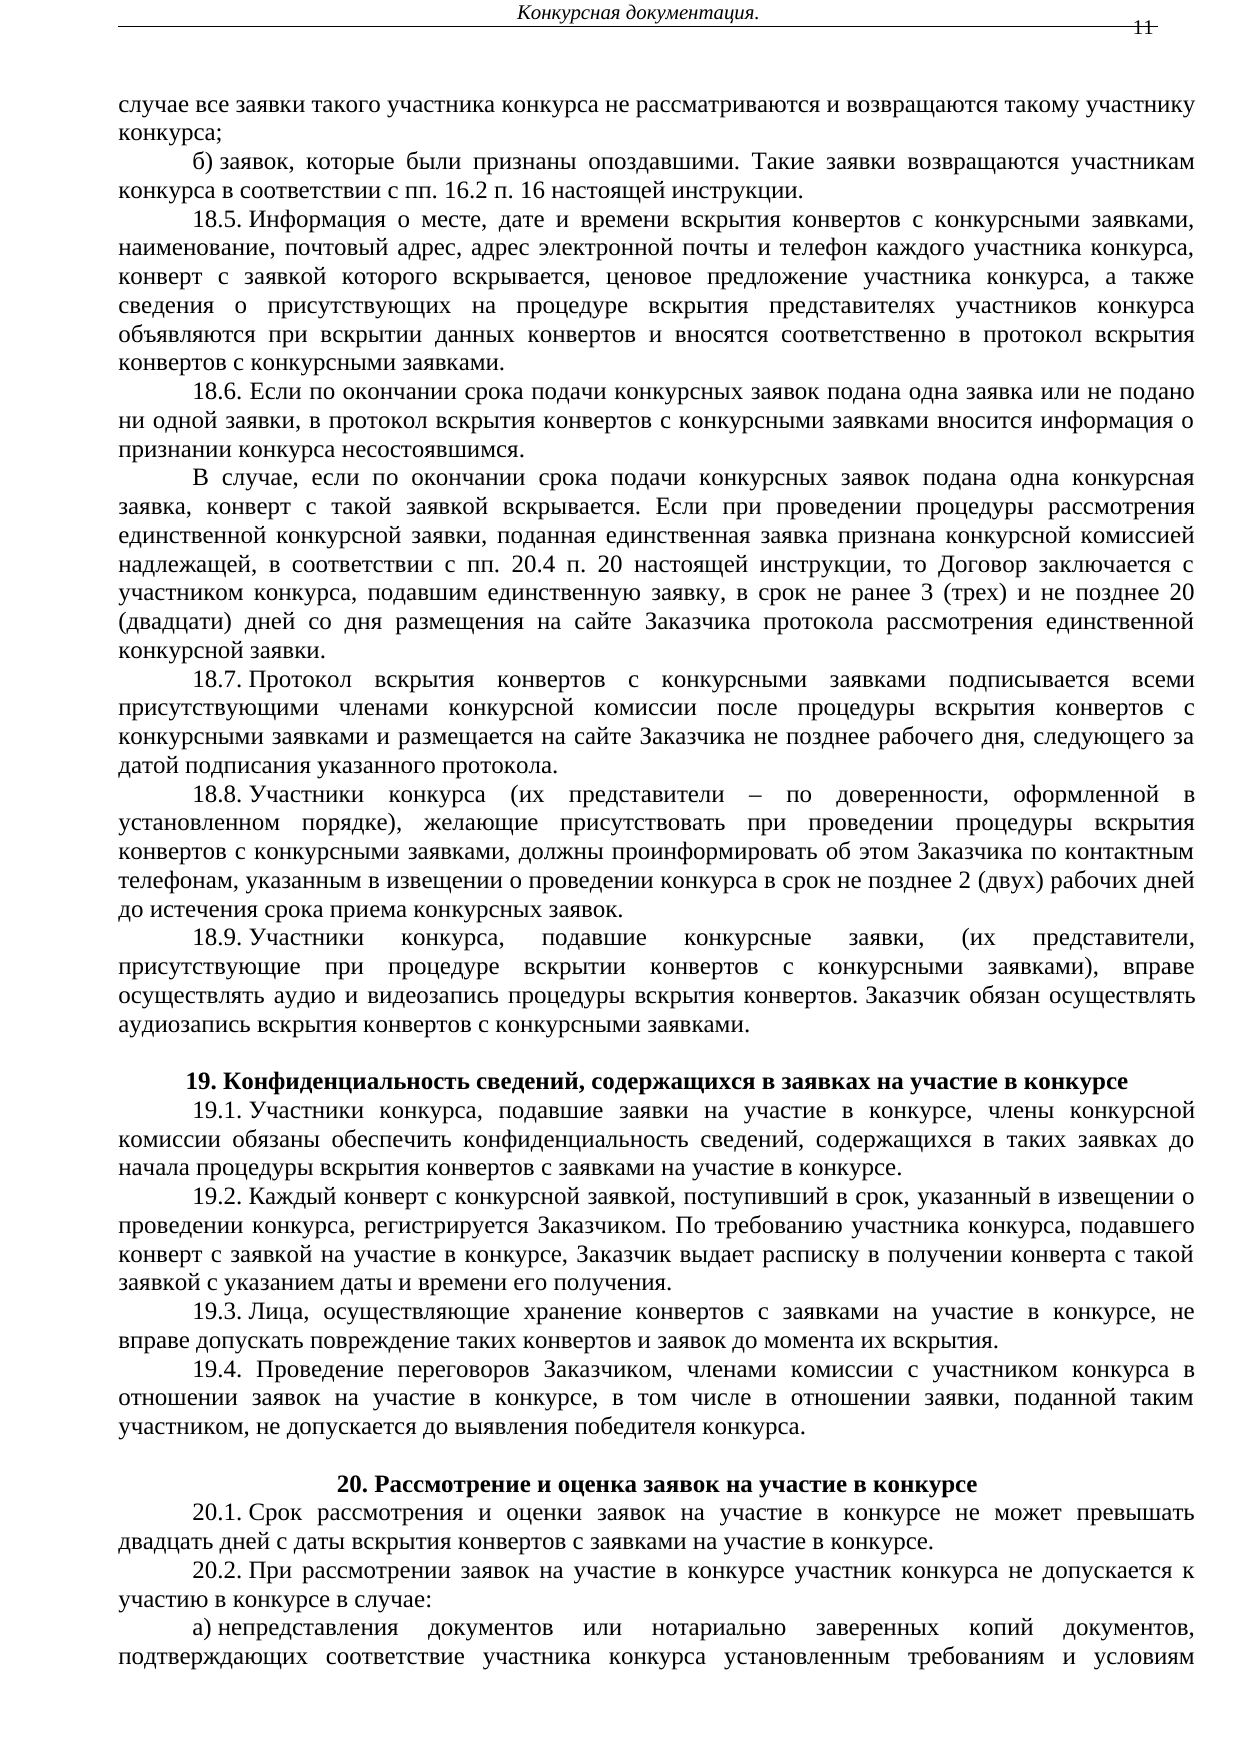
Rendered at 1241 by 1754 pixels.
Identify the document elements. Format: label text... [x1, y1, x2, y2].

text 20.2. При рассмотрении заявок на участие в конкурсе участник конкурса не допускается к участию в конкурсе в случае: [118, 1555, 1196, 1612]
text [118, 1612, 1196, 1670]
text 18.9. Участники конкурса, подавшие конкурсные заявки, (их представители, присутствующие при процедуре вскрытии конвертов с конкурсными заявками), вправе осуществлять аудио и видеозапись процедуры вскрытия конвертов. Заказчик обязан осуществлять аудиозапись вскрытия конвертов с конкурсными заявками. [118, 922, 1196, 1037]
text 18.5. Информация о месте, дате и времени вскрытия конвертов с конкурсными заявками, наименование, почтовый адрес, адрес электронной почты и телефон каждого участника конкурса, конверт с заявкой которого вскрывается, ценовое предложение участника конкурса, а также сведения о присутствующих на процедуре вскрытия представителях участников конкурса объявляются при вскрытии данных конвертов и вносятся соответственно в протокол вскрытия конвертов с конкурсными заявками. [118, 204, 1196, 376]
text 18.7. Протокол вскрытия конвертов с конкурсными заявками подписывается всеми присутствующими членами конкурсной комиссии после процедуры вскрытия конвертов с конкурсными заявками и размещается на сайте Заказчика не позднее рабочего дня, следующего за датой подписания указанного протокола. [118, 664, 1196, 779]
text 20.1. Срок рассмотрения и оценки заявок на участие в конкурсе не может превышать двадцать дней с даты вскрытия конвертов с заявками на участие в конкурсе. [118, 1497, 1196, 1555]
text 19. Конфиденциальность сведений, содержащихся в заявках на участие в конкурсе [118, 1066, 1196, 1095]
text 19.3. Лица, осуществляющие хранение конвертов с заявками на участие в конкурсе, не вправе допускать повреждение таких конвертов и заявок до момента их вскрытия. [118, 1296, 1196, 1354]
text 19.4. Проведение переговоров Заказчиком, членами комиссии с участником конкурса в отношении заявок на участие в конкурсе, в том числе в отношении заявки, поданной таким участником, не допускается до выявления победителя конкурса. [118, 1354, 1196, 1440]
text 18.8. Участники конкурса (их представители – по доверенности, оформленной в установленном порядке), желающие присутствовать при проведении процедуры вскрытия конвертов с конкурсными заявками, должны проинформировать об этом Заказчика по контактным телефонам, указанным в извещении о проведении конкурса в срок не позднее 2 (двух) рабочих дней до истечения срока приема конкурсных заявок. [118, 779, 1196, 922]
text 18.6. Если по окончании срока подачи конкурсных заявок подана одна заявка или не подано ни одной заявки, в протокол вскрытия конвертов с конкурсными заявками вносится информация о признании конкурса несостоявшимся. [118, 376, 1196, 462]
text В случае, если по окончании срока подачи конкурсных заявок подана одна конкурсная заявка, конверт с такой заявкой вскрывается. Если при проведении процедуры рассмотрения единственной конкурсной заявки, поданная единственная заявка признана конкурсной комиссией надлежащей, в соответствии с пп. 20.4 п. 20 настоящей инструкции, то Договор заключается с участником конкурса, подавшим единственную заявку, в срок не ранее 3 (трех) и не позднее 20 (двадцати) дней со дня размещения на сайте Заказчика протокола рассмотрения единственной конкурсной заявки. [118, 462, 1196, 664]
text 19.1. Участники конкурса, подавшие заявки на участие в конкурсе, члены конкурсной комиссии обязаны обеспечить конфиденциальность сведений, содержащихся в таких заявках до начала процедуры вскрытия конвертов с заявками на участие в конкурсе. [118, 1095, 1196, 1181]
text 20. Рассмотрение и оценка заявок на участие в конкурсе [118, 1469, 1196, 1497]
text 19.2. Каждый конверт с конкурсной заявкой, поступивший в срок, указанный в извещении о проведении конкурса, регистрируется Заказчиком. По требованию участника конкурса, подавшего конверт с заявкой на участие в конкурсе, Заказчик выдает расписку в получении конверта с такой заявкой с указанием даты и времени его получения. [118, 1181, 1196, 1296]
text б) заявок, которые были признаны опоздавшими. Такие заявки возвращаются участникам конкурса в соответствии с пп. 16.2 п. 16 настоящей инструкции. [118, 146, 1196, 204]
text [118, 89, 1196, 146]
